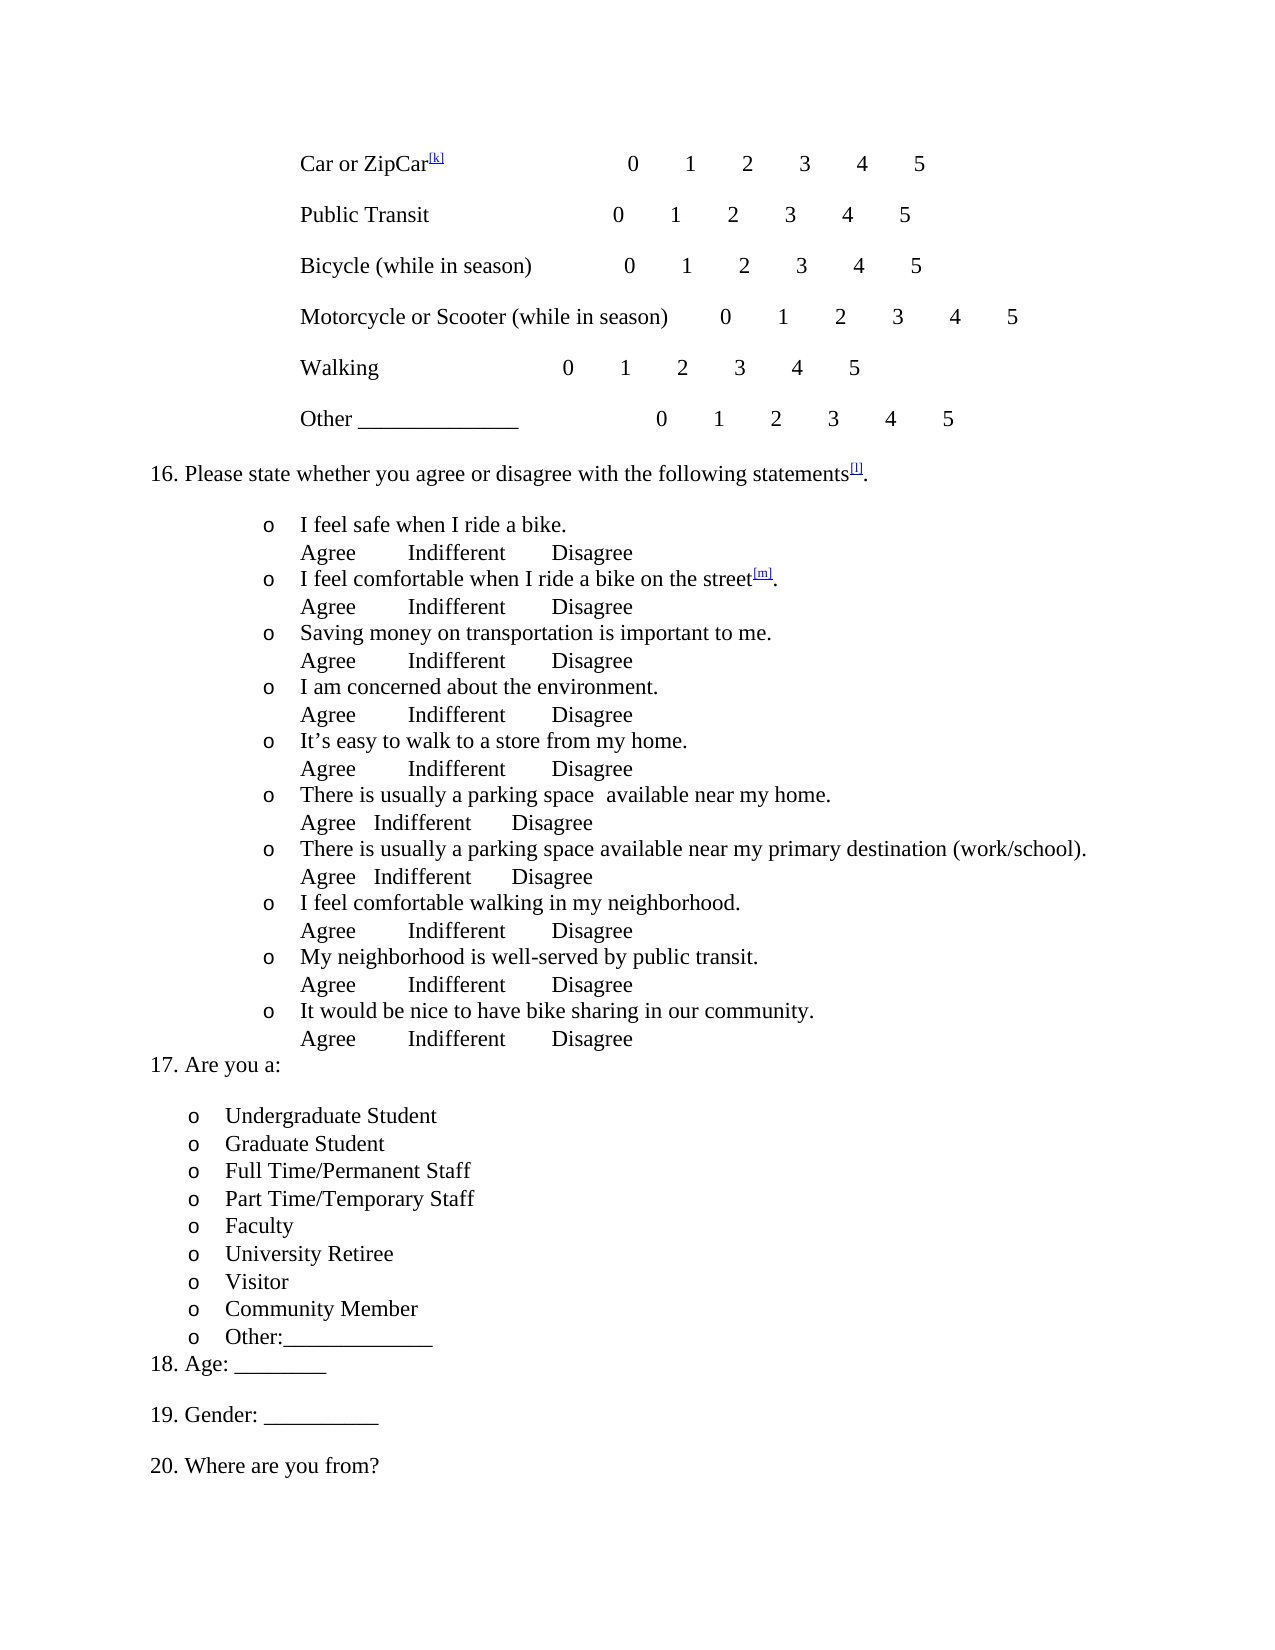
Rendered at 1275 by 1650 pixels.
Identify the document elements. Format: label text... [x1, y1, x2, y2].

text 16. Please state whether you agree or disagree with the following statements[l]. [150, 460, 1125, 487]
text Public Transit 0 1 2 3 4 5 [300, 201, 1125, 227]
list I feel comfortable when I ride a bike on the street[m]. Agree Indifferent Disagree [262, 565, 1125, 619]
text 19. Gender: __________ [150, 1402, 1125, 1428]
text Motorcycle or Scooter (while in season) 0 1 2 3 4 5 [300, 303, 1125, 329]
list It would be nice to have bike sharing in our community. Agree Indifferent Disagree [262, 997, 1125, 1051]
list Saving money on transportation is important to me. Agree Indifferent Disagree [262, 619, 1125, 673]
list Undergraduate Student [187, 1102, 1125, 1130]
text 17. Are you a: [150, 1051, 1125, 1077]
list Part Time/Temporary Staff [187, 1185, 1125, 1212]
list There is usually a parking space available near my home. Agree Indifferent Disagree [262, 781, 1125, 835]
list Faculty [187, 1212, 1125, 1240]
text 20. Where are you from? [150, 1453, 1125, 1479]
text Bicycle (while in season) 0 1 2 3 4 5 [300, 252, 1125, 278]
list Full Time/Permanent Staff [187, 1157, 1125, 1185]
list Community Member [187, 1295, 1125, 1323]
list University Retiree [187, 1240, 1125, 1268]
list I feel comfortable walking in my neighborhood. Agree Indifferent Disagree [262, 889, 1125, 943]
text Other ______________ 0 1 2 3 4 5 [300, 405, 1125, 432]
list Graduate Student [187, 1130, 1125, 1157]
list Visitor [187, 1268, 1125, 1295]
text 18. Age: ________ [150, 1351, 1125, 1377]
list My neighborhood is well-served by public transit. Agree Indifferent Disagree [262, 943, 1125, 997]
list It’s easy to walk to a store from my home. Agree Indifferent Disagree [262, 727, 1125, 781]
text Car or ZipCar[k] 0 1 2 3 4 5 [225, 150, 1125, 176]
list I feel safe when I ride a bike. Agree Indifferent Disagree [262, 511, 1125, 565]
list I am concerned about the environment. Agree Indifferent Disagree [262, 673, 1125, 727]
list Other:_____________ [187, 1323, 1125, 1351]
text Walking 0 1 2 3 4 5 [300, 354, 1125, 381]
list There is usually a parking space available near my primary destination (work/school). Agree Indifferent Disagree [262, 835, 1125, 889]
